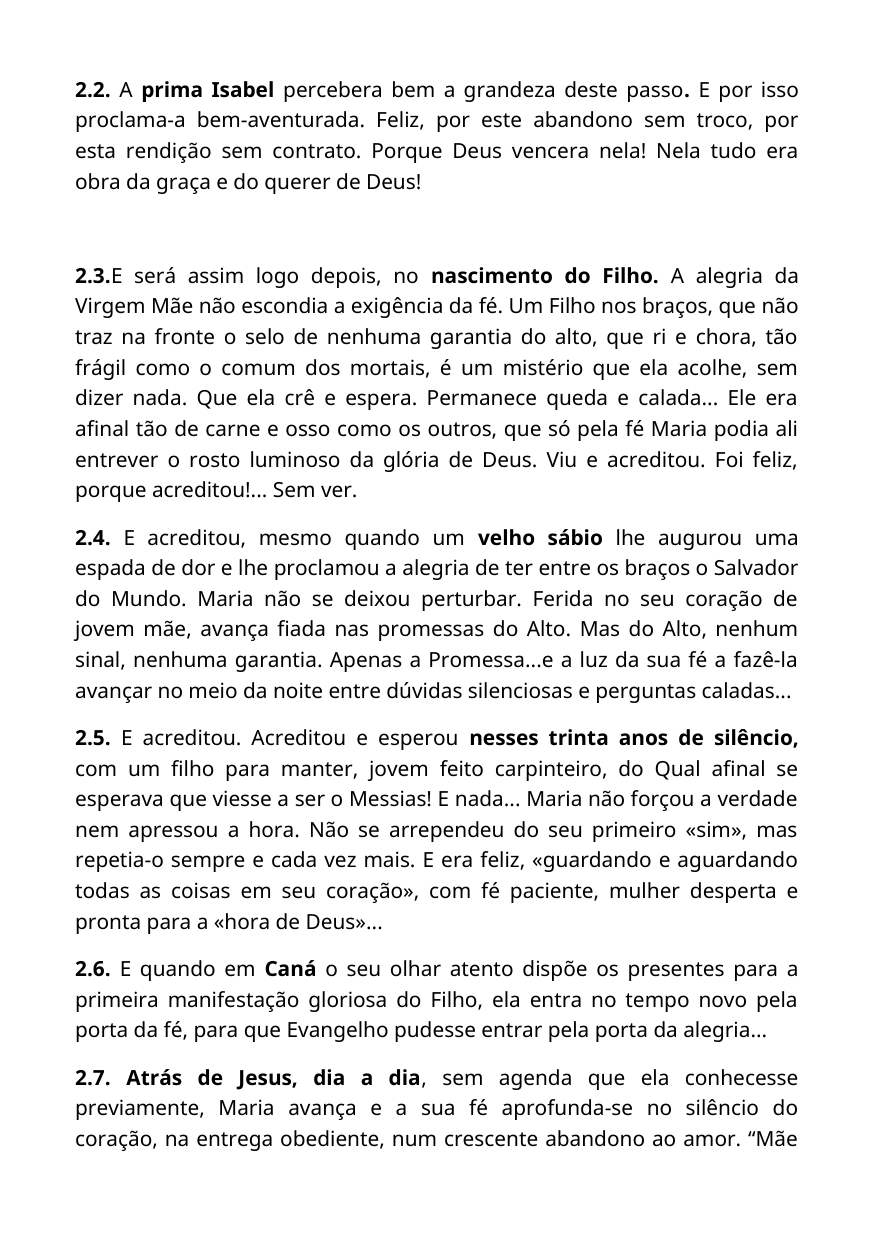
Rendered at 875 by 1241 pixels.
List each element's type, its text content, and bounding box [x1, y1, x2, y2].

text 2.4. E acreditou, mesmo quando um velho sábio lhe augurou uma espada de dor e lhe proclamou a alegria de ter entre os braços o Salvador do Mundo. Maria não se deixou perturbar. Ferida no seu coração de jovem mãe, avança fiada nas promessas do Alto. Mas do Alto, nenhum sinal, nenhuma garantia. Apenas a Promessa...e a luz da sua fé a fazê-la avançar no meio da noite entre dúvidas silenciosas e perguntas caladas... [75, 523, 799, 704]
text 2.6. E quando em Caná o seu olhar atento dispõe os presentes para a primeira manifestação gloriosa do Filho, ela entra no tempo novo pela porta da fé, para que Evangelho pudesse entrar pela porta da alegria... [75, 954, 799, 1044]
text 2.2. A prima Isabel percebera bem a grandeza deste passo. E por isso proclama-a bem-aventurada. Feliz, por este abandono sem troco, por esta rendição sem contrato. Porque Deus vencera nela! Nela tudo era obra da graça e do querer de Deus! [75, 75, 799, 195]
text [75, 1063, 799, 1152]
text 2.5. E acreditou. Acreditou e esperou nesses trinta anos de silêncio, com um filho para manter, jovem feito carpinteiro, do Qual afinal se esperava que viesse a ser o Messias! E nada... Maria não forçou a verdade nem apressou a hora. Não se arrependeu do seu primeiro «sim», mas repetia-o sempre e cada vez mais. E era feliz, «guardando e aguardando todas as coisas em seu coração», com fé paciente, mulher desperta e pronta para a «hora de Deus»... [75, 723, 799, 935]
text 2.3.E será assim logo depois, no nascimento do Filho. A alegria da Virgem Mãe não escondia a exigência da fé. Um Filho nos braços, que não traz na fronte o selo de nenhuma garantia do alto, que ri e chora, tão frágil como o comum dos mortais, é um mistério que ela acolhe, sem dizer nada. Que ela crê e espera. Permanece queda e calada... Ele era afinal tão de carne e osso como os outros, que só pela fé Maria podia ali entrever o rosto luminoso da glória de Deus. Viu e acreditou. Foi feliz, porque acreditou!... Sem ver. [75, 261, 799, 504]
